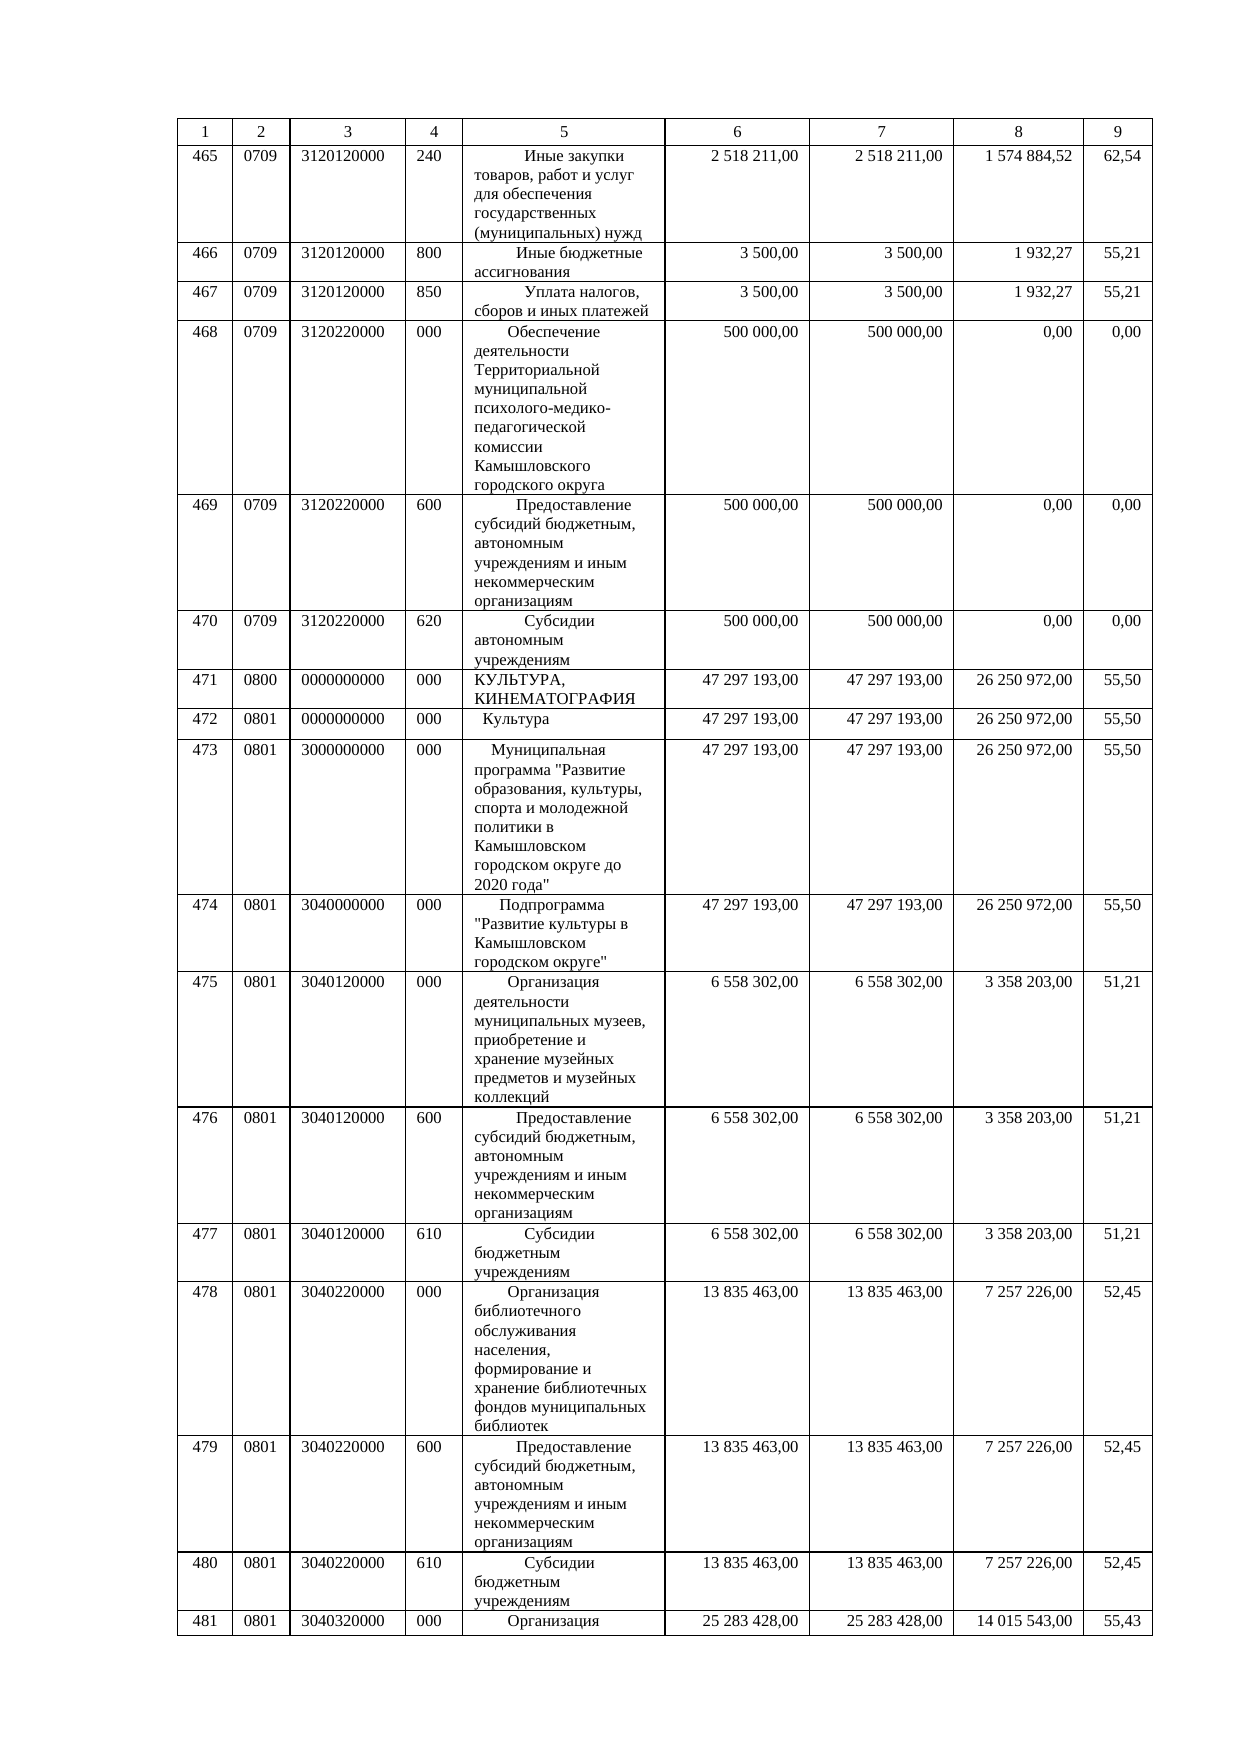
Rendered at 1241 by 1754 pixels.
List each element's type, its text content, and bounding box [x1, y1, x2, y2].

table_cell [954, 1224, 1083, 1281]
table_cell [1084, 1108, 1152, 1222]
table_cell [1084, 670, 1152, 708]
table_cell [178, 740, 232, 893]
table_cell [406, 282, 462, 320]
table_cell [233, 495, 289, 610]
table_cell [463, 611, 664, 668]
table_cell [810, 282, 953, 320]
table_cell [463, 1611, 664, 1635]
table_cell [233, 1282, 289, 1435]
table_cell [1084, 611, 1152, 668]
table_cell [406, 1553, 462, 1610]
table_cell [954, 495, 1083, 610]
table_header 7 [810, 119, 953, 145]
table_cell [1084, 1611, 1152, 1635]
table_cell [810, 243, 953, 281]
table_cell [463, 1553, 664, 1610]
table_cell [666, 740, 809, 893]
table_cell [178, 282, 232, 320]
table_header 4 [406, 119, 462, 145]
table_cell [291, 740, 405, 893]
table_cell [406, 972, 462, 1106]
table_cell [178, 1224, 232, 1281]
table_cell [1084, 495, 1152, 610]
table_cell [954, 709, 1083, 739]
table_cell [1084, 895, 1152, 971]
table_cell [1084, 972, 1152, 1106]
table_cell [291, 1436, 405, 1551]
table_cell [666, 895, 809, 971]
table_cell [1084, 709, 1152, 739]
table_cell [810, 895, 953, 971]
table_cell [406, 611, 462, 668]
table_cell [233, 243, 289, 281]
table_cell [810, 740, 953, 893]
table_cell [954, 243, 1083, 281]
table_header 3 [291, 119, 405, 145]
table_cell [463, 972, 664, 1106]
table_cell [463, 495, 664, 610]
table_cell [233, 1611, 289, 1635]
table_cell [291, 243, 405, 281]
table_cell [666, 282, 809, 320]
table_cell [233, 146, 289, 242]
table_header 6 [666, 119, 809, 145]
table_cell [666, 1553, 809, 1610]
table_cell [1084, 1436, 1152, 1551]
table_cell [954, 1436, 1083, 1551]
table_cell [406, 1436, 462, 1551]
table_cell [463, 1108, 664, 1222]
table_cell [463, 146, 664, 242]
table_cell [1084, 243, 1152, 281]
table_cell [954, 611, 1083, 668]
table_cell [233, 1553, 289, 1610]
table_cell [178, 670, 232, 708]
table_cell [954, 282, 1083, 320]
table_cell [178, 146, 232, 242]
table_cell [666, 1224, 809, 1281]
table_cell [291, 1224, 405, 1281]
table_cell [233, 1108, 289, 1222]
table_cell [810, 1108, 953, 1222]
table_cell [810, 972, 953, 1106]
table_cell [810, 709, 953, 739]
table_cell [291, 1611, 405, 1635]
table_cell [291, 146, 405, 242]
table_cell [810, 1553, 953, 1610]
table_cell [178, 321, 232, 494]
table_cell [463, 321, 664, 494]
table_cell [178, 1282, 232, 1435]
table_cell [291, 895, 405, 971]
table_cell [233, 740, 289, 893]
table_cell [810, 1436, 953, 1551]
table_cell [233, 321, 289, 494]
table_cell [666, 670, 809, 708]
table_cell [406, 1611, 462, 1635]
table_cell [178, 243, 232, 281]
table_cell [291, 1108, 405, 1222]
table_header 2 [233, 119, 289, 145]
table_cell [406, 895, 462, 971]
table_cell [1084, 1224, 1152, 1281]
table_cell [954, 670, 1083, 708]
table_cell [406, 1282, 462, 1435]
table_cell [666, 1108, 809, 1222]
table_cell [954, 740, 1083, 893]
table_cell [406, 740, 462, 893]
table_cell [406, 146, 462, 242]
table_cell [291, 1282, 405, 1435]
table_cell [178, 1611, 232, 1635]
table_header 9 [1084, 119, 1152, 145]
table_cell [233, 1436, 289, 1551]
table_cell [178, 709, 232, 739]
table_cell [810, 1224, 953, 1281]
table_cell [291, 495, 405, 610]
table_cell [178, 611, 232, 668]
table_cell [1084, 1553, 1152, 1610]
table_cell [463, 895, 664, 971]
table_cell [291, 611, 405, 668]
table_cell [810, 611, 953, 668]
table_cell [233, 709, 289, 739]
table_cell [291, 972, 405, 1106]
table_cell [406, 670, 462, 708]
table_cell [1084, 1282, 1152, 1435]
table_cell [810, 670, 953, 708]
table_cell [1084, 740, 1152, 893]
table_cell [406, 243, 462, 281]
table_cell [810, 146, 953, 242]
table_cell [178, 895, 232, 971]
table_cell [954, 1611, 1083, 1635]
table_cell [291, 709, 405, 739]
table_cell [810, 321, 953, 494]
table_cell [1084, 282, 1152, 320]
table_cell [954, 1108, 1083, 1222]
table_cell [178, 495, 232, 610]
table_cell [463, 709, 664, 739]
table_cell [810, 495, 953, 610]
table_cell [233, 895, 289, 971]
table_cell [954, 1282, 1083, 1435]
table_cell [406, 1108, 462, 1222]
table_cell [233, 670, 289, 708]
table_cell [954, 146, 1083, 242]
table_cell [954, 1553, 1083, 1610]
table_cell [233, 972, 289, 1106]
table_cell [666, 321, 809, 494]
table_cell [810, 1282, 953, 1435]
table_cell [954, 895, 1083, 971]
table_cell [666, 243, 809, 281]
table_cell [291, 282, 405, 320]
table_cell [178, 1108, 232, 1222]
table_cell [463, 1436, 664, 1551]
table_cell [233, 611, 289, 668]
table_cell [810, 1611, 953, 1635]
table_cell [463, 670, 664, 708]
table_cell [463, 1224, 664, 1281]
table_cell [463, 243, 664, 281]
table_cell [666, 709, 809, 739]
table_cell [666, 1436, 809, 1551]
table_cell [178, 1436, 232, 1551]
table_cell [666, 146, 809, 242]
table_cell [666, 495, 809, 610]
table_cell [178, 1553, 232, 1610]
table_header 1 [178, 119, 232, 145]
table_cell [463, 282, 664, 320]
table_header 5 [463, 119, 664, 145]
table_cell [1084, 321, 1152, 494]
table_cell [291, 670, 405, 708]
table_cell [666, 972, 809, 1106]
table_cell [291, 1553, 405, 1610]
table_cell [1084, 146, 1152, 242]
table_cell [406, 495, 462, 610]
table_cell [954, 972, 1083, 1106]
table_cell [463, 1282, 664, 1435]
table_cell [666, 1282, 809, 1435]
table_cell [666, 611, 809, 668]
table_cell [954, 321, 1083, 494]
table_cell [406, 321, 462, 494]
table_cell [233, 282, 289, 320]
table_header 8 [954, 119, 1083, 145]
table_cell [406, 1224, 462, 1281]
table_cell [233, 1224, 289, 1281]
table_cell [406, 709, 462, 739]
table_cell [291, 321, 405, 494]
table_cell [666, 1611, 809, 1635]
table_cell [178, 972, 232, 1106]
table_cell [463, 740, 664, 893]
